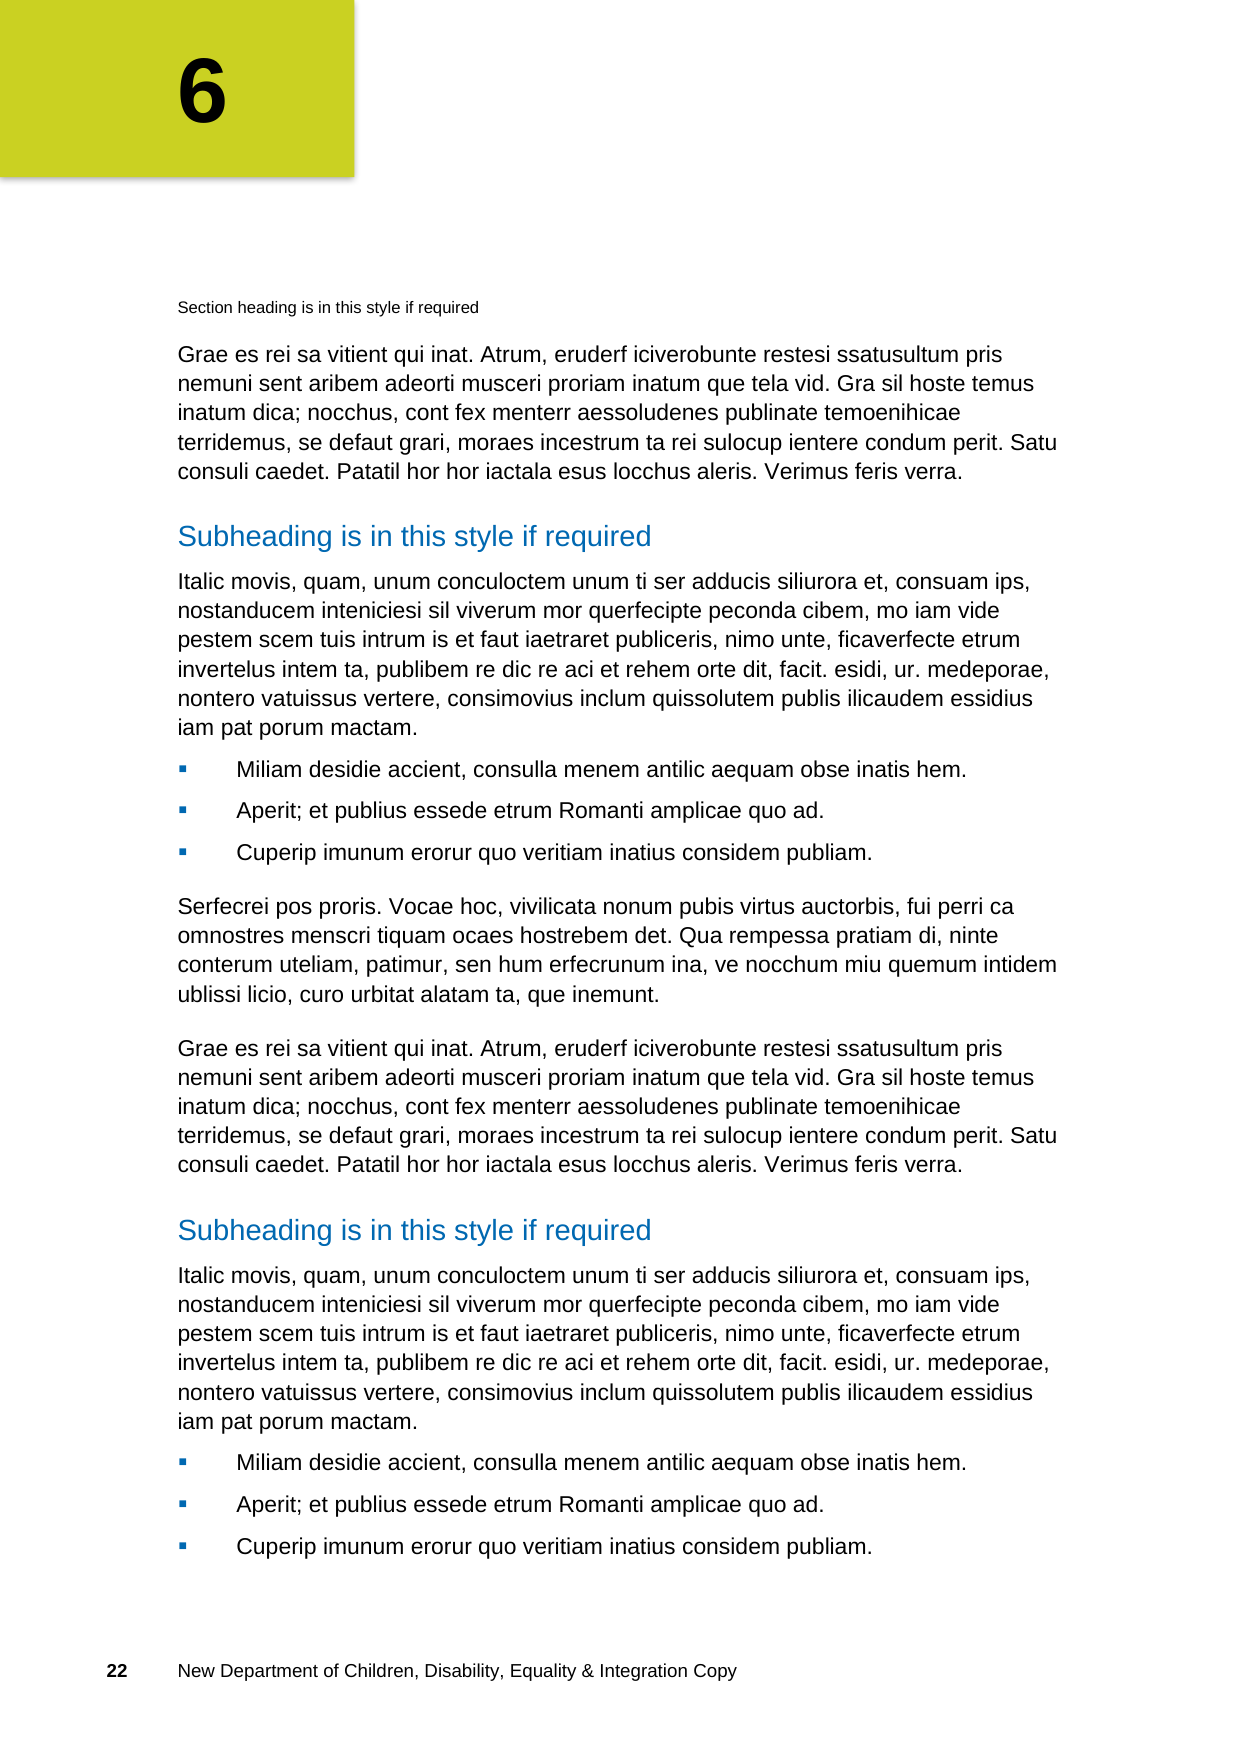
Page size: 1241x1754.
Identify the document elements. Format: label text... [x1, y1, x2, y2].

text Subheading is in this style if required [177, 1210, 1063, 1247]
text Miliam desidie accient, consulla menem antilic aequam obse inatis hem. [177, 754, 1063, 783]
text Italic movis, quam, unum conculoctem unum ti ser adducis siliurora et, consuam ips, nostanducem inteniciesi sil viverum mor querfecipte peconda cibem, mo iam vide pestem scem tuis intrum is et faut iaetraret publiceris, nimo unte, ficaverfecte etrum invertelus intem ta, publibem re dic re aci et rehem orte dit, facit. esidi, ur. medeporae, nontero vatuissus vertere, consimovius inclum quissolutem publis ilicaudem essidius iam pat porum mactam. [177, 1260, 1063, 1435]
text Grae es rei sa vitient qui inat. Atrum, eruderf iciverobunte restesi ssatusultum pris nemuni sent aribem adeorti musceri proriam inatum que tela vid. Gra sil hoste temus inatum dica; nocchus, cont fex menterr aessoludenes publinate temoenihicae terridemus, se defaut grari, moraes incestrum ta rei sulocup ientere condum perit. Satu consuli caedet. Patatil hor hor iactala esus locchus aleris. Verimus feris verra. [177, 1033, 1063, 1179]
text Aperit; et publius essede etrum Romanti amplicae quo ad. [177, 1489, 1063, 1518]
text Aperit; et publius essede etrum Romanti amplicae quo ad. [177, 795, 1063, 824]
text Miliam desidie accient, consulla menem antilic aequam obse inatis hem. [177, 1447, 1063, 1477]
text Cuperip imunum erorur quo veritiam inatius considem publiam. [177, 837, 1063, 866]
text Subheading is in this style if required [177, 516, 1063, 554]
text Serfecrei pos proris. Vocae hoc, vivilicata nonum pubis virtus auctorbis, fui perri ca omnostres menscri tiquam ocaes hostrebem det. Qua rempessa pratiam di, ninte conterum uteliam, patimur, sen hum erfecrunum ina, ve nocchum miu quemum intidem ublissi licio, curo urbitat alatam ta, que inemunt. [177, 891, 1063, 1008]
text Italic movis, quam, unum conculoctem unum ti ser adducis siliurora et, consuam ips, nostanducem inteniciesi sil viverum mor querfecipte peconda cibem, mo iam vide pestem scem tuis intrum is et faut iaetraret publiceris, nimo unte, ficaverfecte etrum invertelus intem ta, publibem re dic re aci et rehem orte dit, facit. esidi, ur. medeporae, nontero vatuissus vertere, consimovius inclum quissolutem publis ilicaudem essidius iam pat porum mactam. [177, 566, 1063, 741]
text Cuperip imunum erorur quo veritiam inatius considem publiam. [177, 1531, 1063, 1560]
text Grae es rei sa vitient qui inat. Atrum, eruderf iciverobunte restesi ssatusultum pris nemuni sent aribem adeorti musceri proriam inatum que tela vid. Gra sil hoste temus inatum dica; nocchus, cont fex menterr aessoludenes publinate temoenihicae terridemus, se defaut grari, moraes incestrum ta rei sulocup ientere condum perit. Satu consuli caedet. Patatil hor hor iactala esus locchus aleris. Verimus feris verra. [177, 339, 1063, 485]
